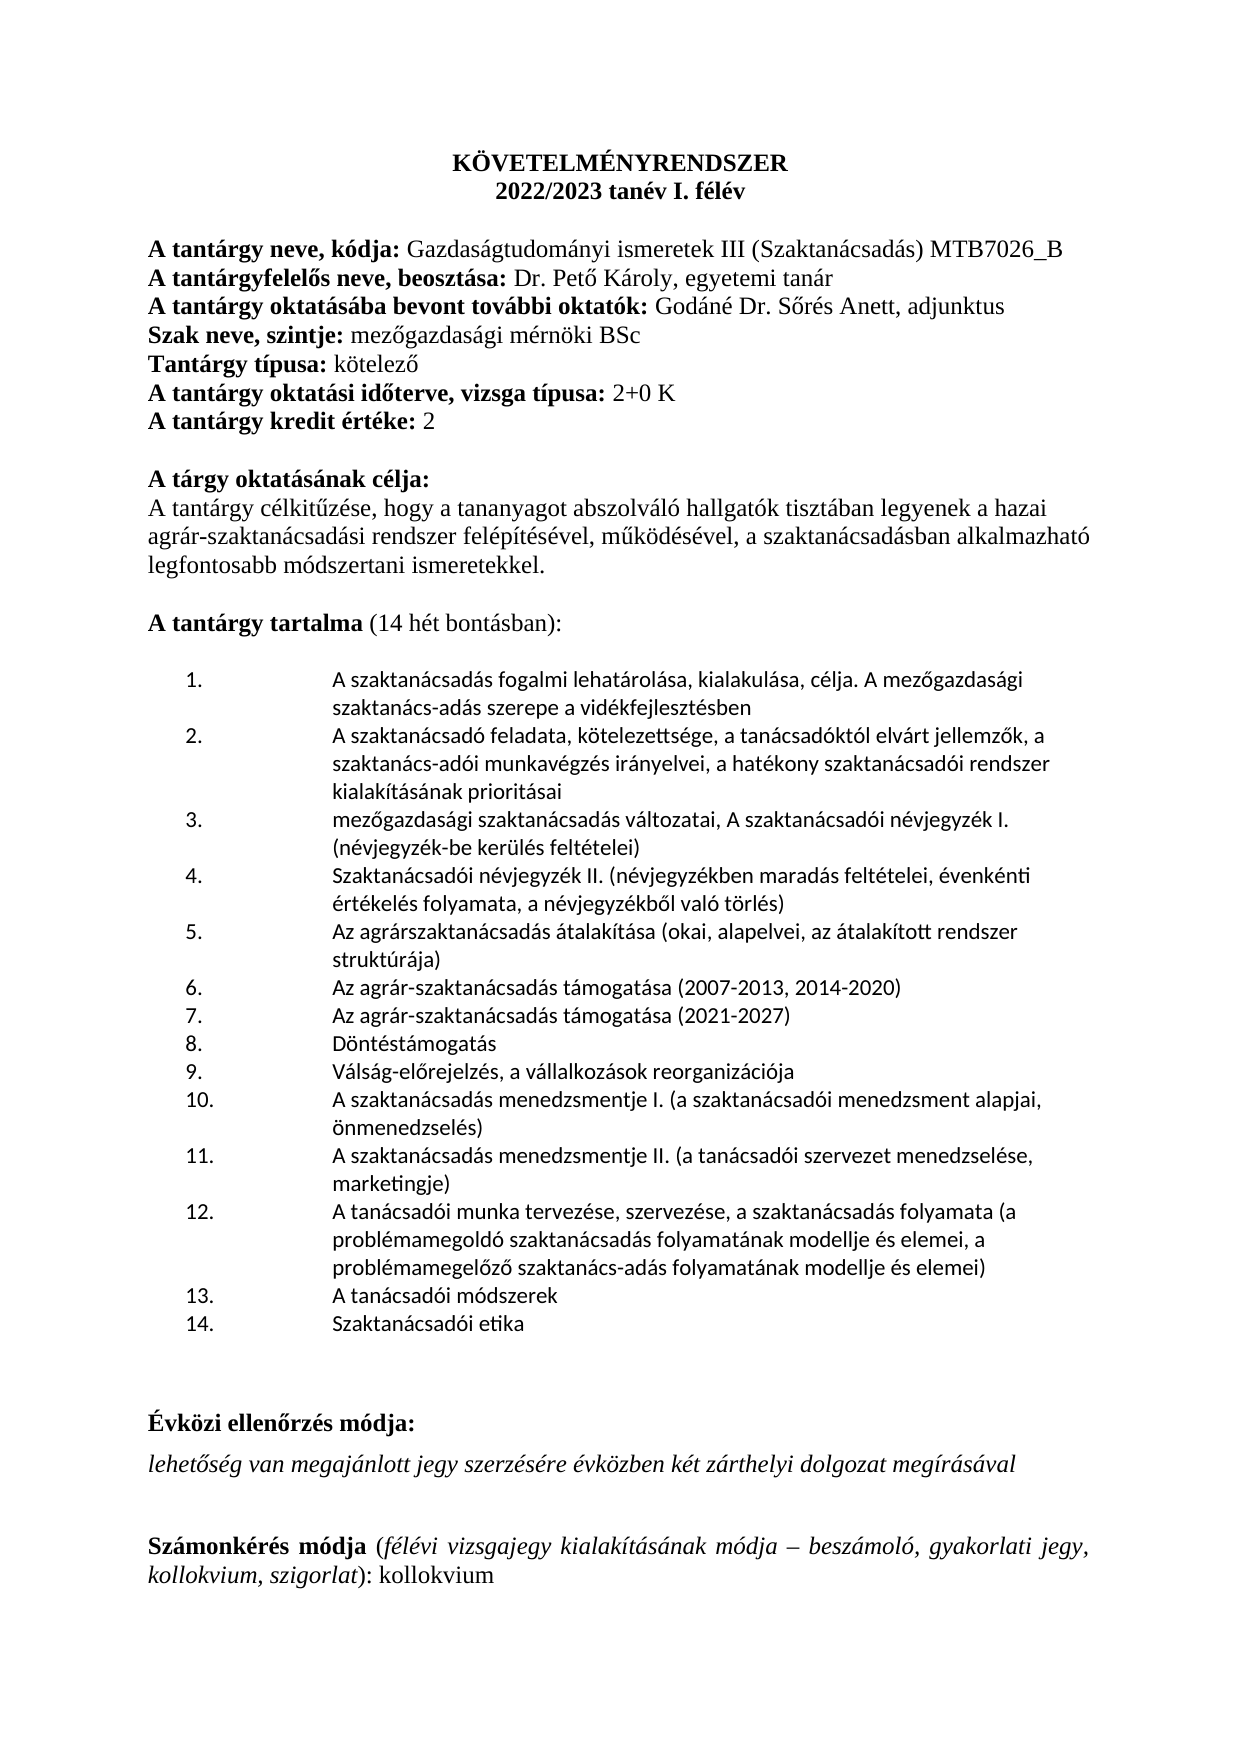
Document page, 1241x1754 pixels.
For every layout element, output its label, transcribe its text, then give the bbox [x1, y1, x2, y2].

text A tantárgy neve, kódja: Gazdaságtudományi ismeretek III (Szaktanácsadás) MTB7026_B [148, 234, 1093, 263]
text Számonkérés módja (félévi vizsgajegy kialakításának módja – beszámoló, gyakorlati jegy, kollokvium, szigorlat): kollokvium [148, 1531, 1093, 1589]
list Válság-előrejelzés, a vállalkozások reorganizációja [185, 1057, 1093, 1085]
text A tárgy oktatásának célja: [148, 464, 1093, 493]
list Szaktanácsadói névjegyzék II. (névjegyzékben maradás feltételei, évenkénti értékelés folyamata, a névjegyzékből való törlés) [185, 861, 1093, 917]
text KÖVETELMÉNYRENDSZER [148, 148, 1093, 176]
list A szaktanácsadás menedzsmentje II. (a tanácsadói szervezet menedzselése, marketingje) [185, 1141, 1093, 1197]
text A tantárgy kredit értéke: 2 [148, 406, 1093, 435]
list A szaktanácsadás fogalmi lehatárolása, kialakulása, célja. A mezőgazdasági szaktanács-adás szerepe a vidékfejlesztésben [185, 665, 1093, 721]
text Tantárgy típusa: kötelező [148, 349, 1093, 378]
list Az agrárszaktanácsadás átalakítása (okai, alapelvei, az átalakított rendszer struktúrája) [185, 917, 1093, 973]
list Az agrár-szaktanácsadás támogatása (2007-2013, 2014-2020) [185, 973, 1093, 1001]
list mezőgazdasági szaktanácsadás változatai, A szaktanácsadói névjegyzék I. (névjegyzék-be kerülés feltételei) [185, 805, 1093, 861]
list Szaktanácsadói etika [185, 1309, 1093, 1338]
text A tantárgyfelelős neve, beosztása: Dr. Pető Károly, egyetemi tanár [148, 263, 1093, 291]
text 2022/2023 tanév I. félév [148, 176, 1093, 205]
text A tantárgy célkitűzése, hogy a tananyagot abszolváló hallgatók tisztában legyenek a hazai agrár-szaktanácsadási rendszer felépítésével, működésével, a szaktanácsadásban alkalmazható legfontosabb módszertani ismeretekkel. [148, 493, 1093, 579]
text lehetőség van megajánlott jegy szerzésére évközben két zárthelyi dolgozat megírásával [148, 1449, 1093, 1478]
text A tantárgy tartalma (14 hét bontásban): [148, 608, 1093, 636]
list A szaktanácsadás menedzsmentje I. (a szaktanácsadói menedzsment alapjai, önmenedzselés) [185, 1085, 1093, 1141]
list A szaktanácsadó feladata, kötelezettsége, a tanácsadóktól elvárt jellemzők, a szaktanács-adói munkavégzés irányelvei, a hatékony szaktanácsadói rendszer kialakításának prioritásai [185, 721, 1093, 805]
list Döntéstámogatás [185, 1029, 1093, 1057]
list A tanácsadói módszerek [185, 1282, 1093, 1309]
text Szak neve, szintje: mezőgazdasági mérnöki BSc [148, 320, 1093, 349]
text Évközi ellenőrzés módja: [148, 1408, 1093, 1436]
list Az agrár-szaktanácsadás támogatása (2021-2027) [185, 1001, 1093, 1029]
list A tanácsadói munka tervezése, szervezése, a szaktanácsadás folyamata (a problémamegoldó szaktanácsadás folyamatának modellje és elemei, a problémamegelőző szaktanács-adás folyamatának modellje és elemei) [185, 1197, 1093, 1282]
text A tantárgy oktatásába bevont további oktatók: Godáné Dr. Sőrés Anett, adjunktus [148, 291, 1093, 320]
text A tantárgy oktatási időterve, vizsga típusa: 2+0 K [148, 378, 1093, 406]
